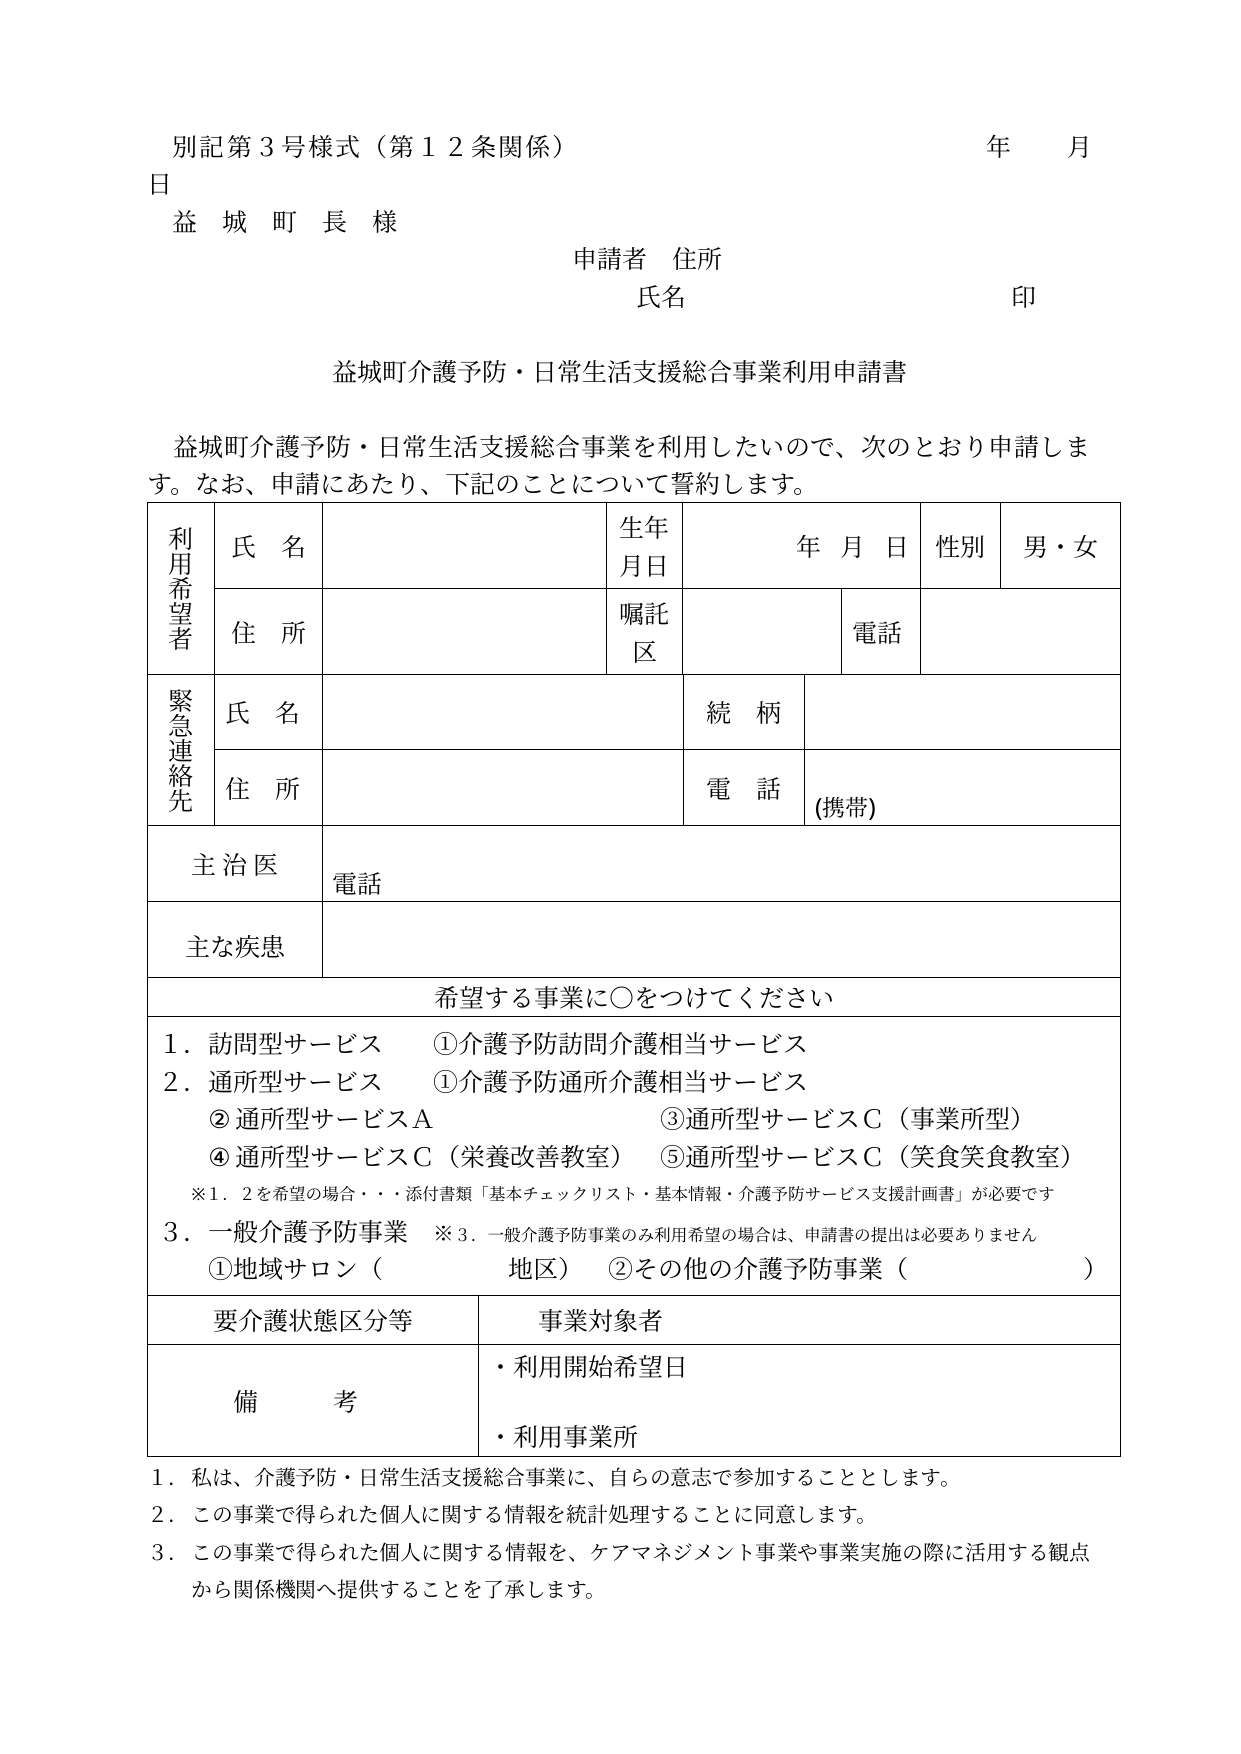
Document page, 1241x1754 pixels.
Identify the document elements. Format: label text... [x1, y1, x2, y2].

table_cell 備 考 [148, 1345, 478, 1456]
table_cell [323, 589, 606, 674]
list 私は、介護予防・日常生活支援総合事業に、自らの意志で参加することとします。 [148, 1457, 1092, 1495]
table_header 生年月日 [607, 503, 682, 588]
text 別記第３号様式（第１２条関係） 年 月 日 [148, 127, 1092, 202]
table_cell [323, 902, 1120, 977]
table_cell 緊急連絡先 [148, 675, 214, 825]
table_cell 要介護状態区分等 [148, 1296, 478, 1344]
table_header 性別 [921, 503, 1000, 588]
table_cell 嘱託区 [607, 589, 682, 674]
table_cell 主な疾患 [148, 902, 322, 977]
table_cell [683, 589, 841, 674]
table_header 男・女 [1001, 503, 1120, 588]
table_cell １．訪問型サービス ①介護予防訪問介護相当サービス ２．通所型サービス ①介護予防通所介護相当サービス ②通所型サービスＡ ③通所型サービスＣ（事業所型） ④通所型サービスＣ（栄養改善教室） ⑤通所型サービスＣ（笑食笑食教室） ※１．２を希望の場合・・・添付書類「基本チェックリスト・基本情報・介護予防サービス支援計画書」が必要です ３．一般介護予防事業 ※３．一般介護予防事業のみ利用希望の場合は、申請書の提出は必要ありません ①地域サロン（ 地区） ②その他の介護予防事業（ ） [148, 1017, 1120, 1294]
table_cell [921, 589, 1120, 674]
table_cell 住 所 [215, 589, 322, 674]
table_cell (携帯) [805, 750, 1120, 825]
table_cell 事業対象者 [479, 1296, 1120, 1344]
table_cell [323, 675, 683, 749]
table_cell 電話 [323, 826, 1120, 901]
table_header 利用希望者 [148, 503, 214, 674]
text 益城町介護予防・日常生活支援総合事業利用申請書 [148, 352, 1092, 389]
table_header 年 月 日 [683, 503, 920, 588]
table_cell 電 話 [684, 750, 804, 825]
table_cell 希望する事業に○をつけてください [148, 978, 1120, 1016]
table_cell [805, 675, 1120, 749]
list この事業で得られた個人に関する情報を、ケアマネジメント事業や事業実施の際に活用する観点から関係機関へ提供することを了承します。 [148, 1532, 1092, 1607]
table_cell [323, 750, 683, 825]
table_cell 住 所 [215, 750, 322, 825]
table_header [323, 503, 606, 588]
table_cell 電話 [842, 589, 920, 674]
table_cell 主 治 医 [148, 826, 322, 901]
text 益城町介護予防・日常生活支援総合事業を利用したいので、次のとおり申請します。なお、申請にあたり、下記のことについて誓約します。 [148, 427, 1092, 502]
table_cell ・利用開始希望日 ・利用事業所 [479, 1345, 1120, 1456]
table_header 氏 名 [215, 503, 322, 588]
text 益 城 町 長 様 [148, 202, 1092, 239]
text 申請者 住所 [148, 239, 1092, 277]
table_cell 氏 名 [215, 675, 322, 749]
table_cell 続 柄 [684, 675, 804, 749]
text 氏名 印 [148, 277, 1092, 314]
list この事業で得られた個人に関する情報を統計処理することに同意します。 [148, 1495, 1092, 1532]
